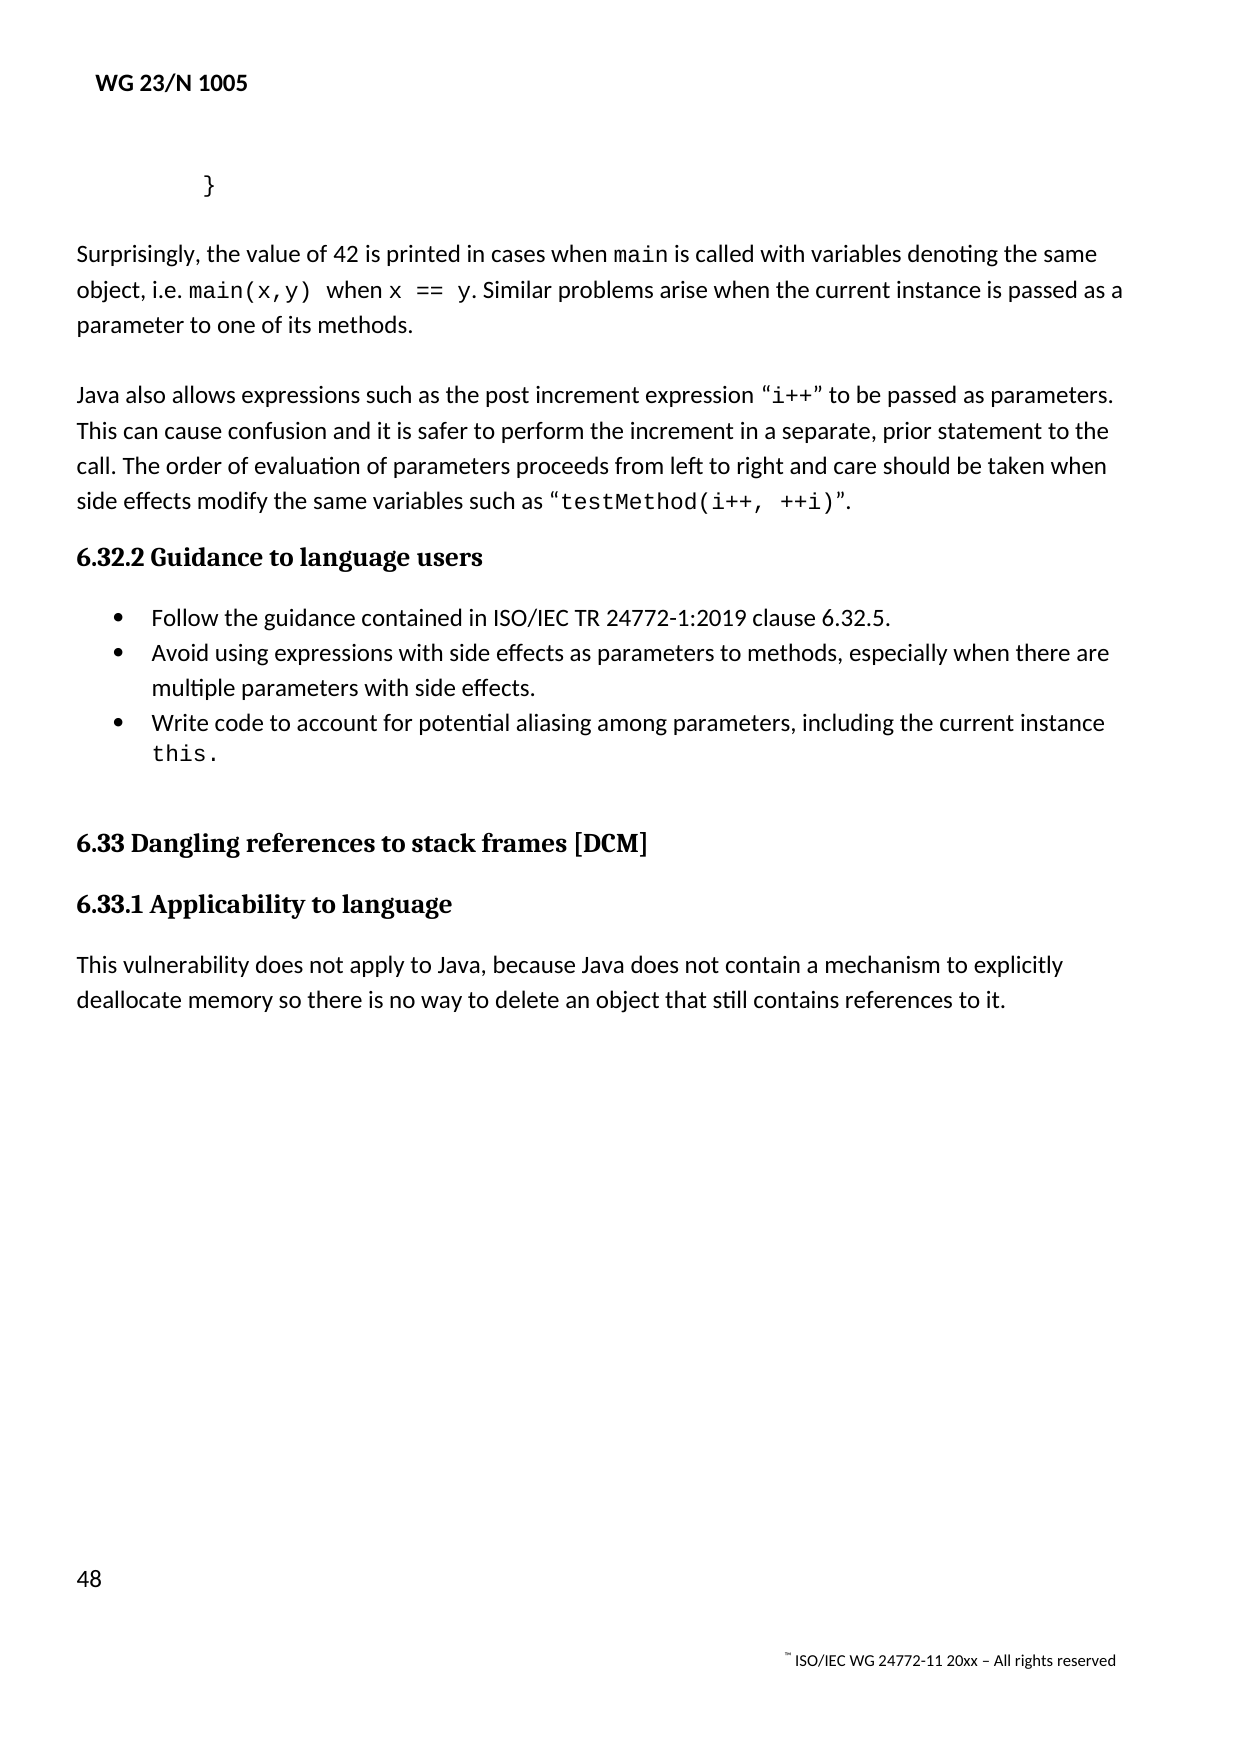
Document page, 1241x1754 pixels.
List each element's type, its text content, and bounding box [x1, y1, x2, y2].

list Write code to account for potential aliasing among parameters, including the current instance this. [114, 707, 1140, 768]
text Surprisingly, the value of 42 is printed in cases when main is called with variables denoting the same object, i.e. main(x,y) when x == y. Similar problems arise when the current instance is passed as a parameter to one of its methods. [76, 238, 1140, 340]
text } [76, 173, 1140, 199]
subtitle 6.33.1 Applicability to language [76, 889, 1140, 920]
text This vulnerability does not apply to Java, because Java does not contain a mechanism to explicitly deallocate memory so there is no way to delete an object that still contains references to it. [76, 949, 1140, 1015]
list Avoid using expressions with side effects as parameters to methods, especially when there are multiple parameters with side effects. [114, 637, 1140, 703]
text Java also allows expressions such as the post increment expression “i++” to be passed as parameters. This can cause confusion and it is safer to perform the increment in a separate, prior statement to the call. The order of evaluation of parameters proceeds from left to right and care should be taken when side effects modify the same variables such as “testMethod(i++, ++i)”. [76, 379, 1140, 516]
subtitle 6.32.2 Guidance to language users [76, 542, 1140, 573]
list Follow the guidance contained in ISO/IEC TR 24772-1:2019 clause 6.32.5. [114, 602, 1140, 633]
subtitle 6.33 Dangling references to stack frames [DCM] [76, 828, 1140, 859]
